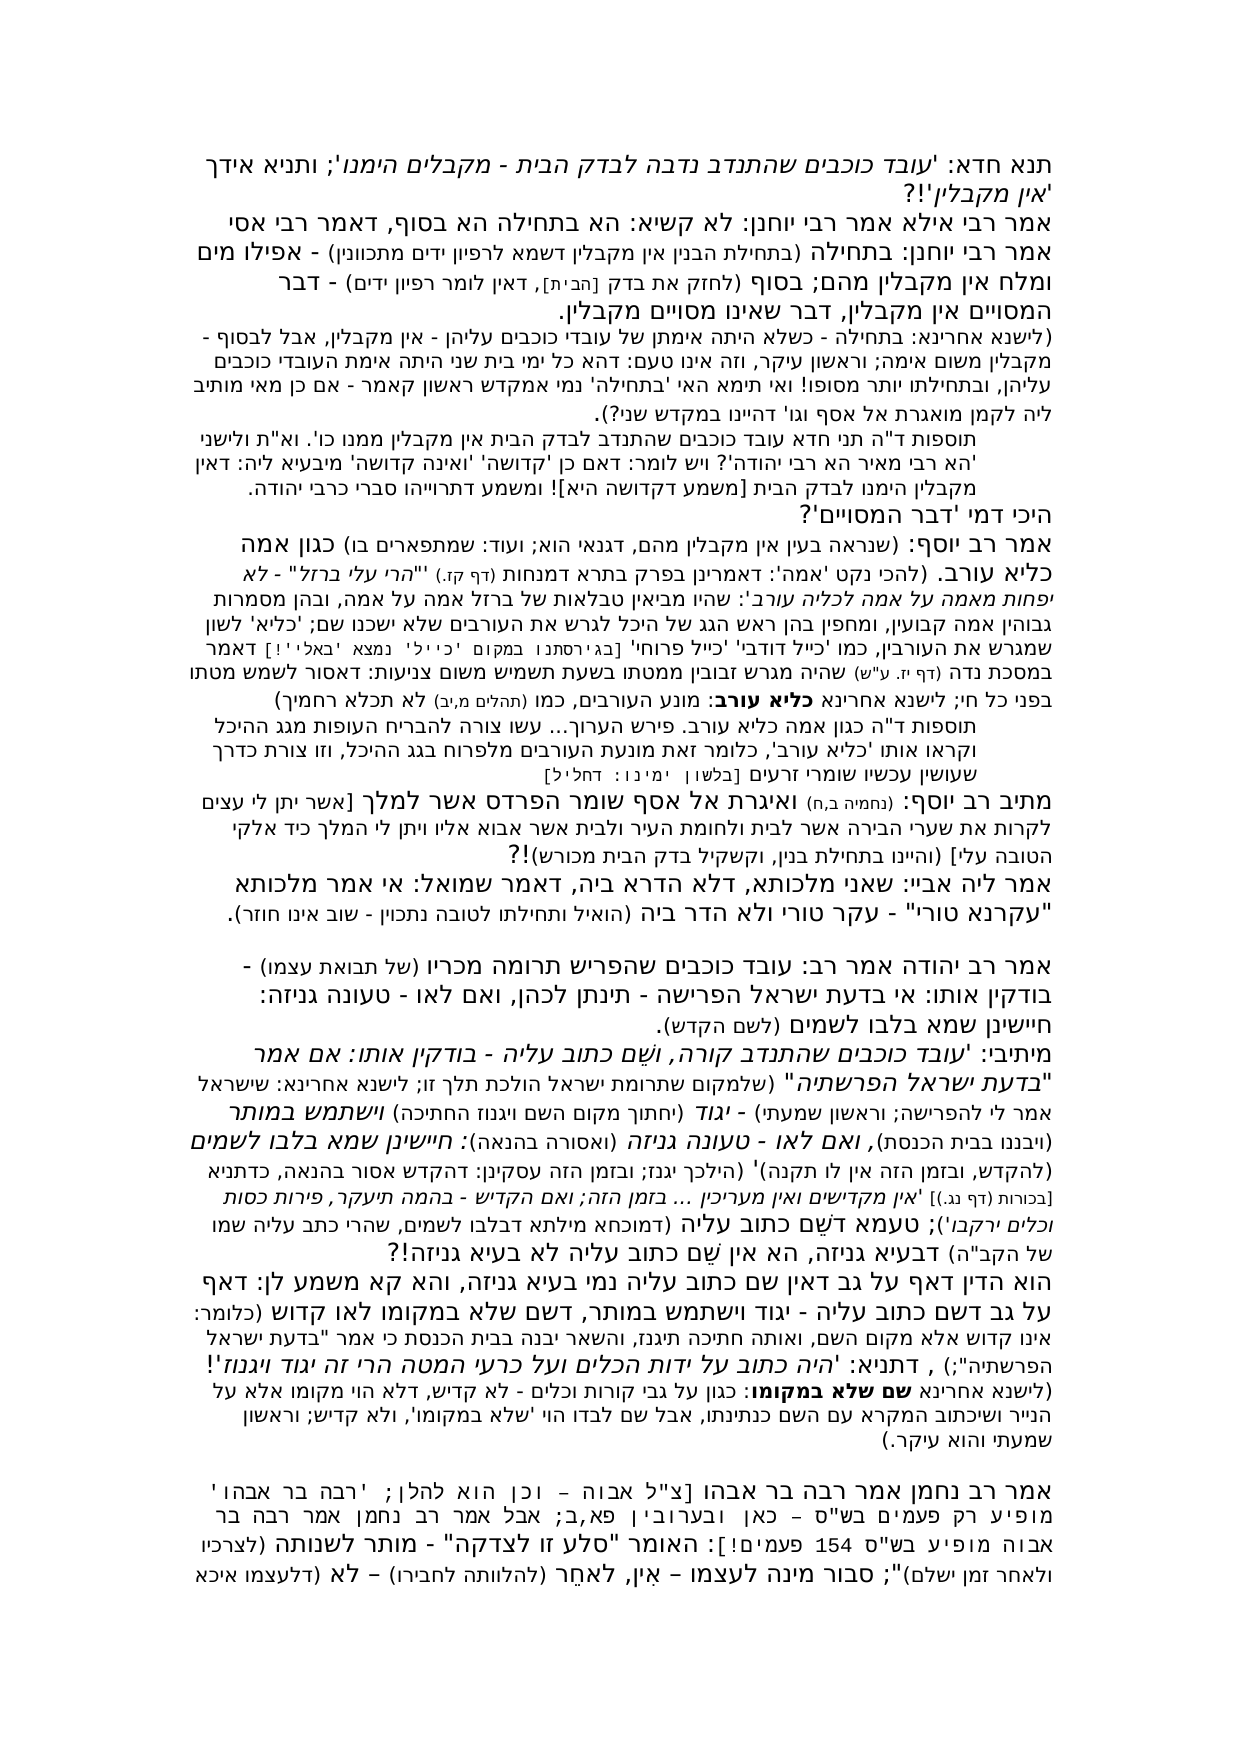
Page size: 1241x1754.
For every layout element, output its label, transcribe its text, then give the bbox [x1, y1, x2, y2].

text אמר רב יהודה אמר רב: עובד כוכבים שהפריש תרומה מכריו (של תבואת עצמו) - בודקין אותו: אי בדעת ישראל הפרישה - תינתן לכהן, ואם לאו - טעונה גניזה: חיישינן שמא בלבו לשמים (לשם הקדש). [187, 952, 1053, 1039]
text אמר רבי אילא אמר רבי יוחנן: לא קשיא: הא בתחילה הא בסוף, דאמר רבי אסי אמר רבי יוחנן: בתחילה (בתחילת הבנין אין מקבלין דשמא לרפיון ידים מתכוונין) - אפילו מים ומלח אין מקבלין מהם; בסוף (לחזק את בדק [הבית], דאין לומר רפיון ידים) - דבר המסויים אין מקבלין, דבר שאינו מסויים מקבלין. [187, 208, 1053, 325]
text תוספות ד"ה תני חדא עובד כוכבים שהתנדב לבדק הבית אין מקבלין ממנו כו'. וא"ת ולישני 'הא רבי מאיר הא רבי יהודה'? ויש לומר: דאם כן 'קדושה' 'ואינה קדושה' מיבעיא ליה: דאין מקבלין הימנו לבדק הבית [משמע דקדושה היא]! ומשמע דתרוייהו סברי כרבי יהודה. [187, 427, 978, 500]
text אמר ליה אביי: שאני מלכותא, דלא הדרא ביה, דאמר שמואל: אי אמר מלכותא "עקרנא טורי" - עקר טורי ולא הדר ביה (הואיל ותחילתו לטובה נתכוין - שוב אינו חוזר). [187, 869, 1053, 927]
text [187, 1476, 1053, 1588]
text תנא חדא: 'עובד כוכבים שהתנדב נדבה לבדק הבית - מקבלים הימנו'; ותניא אידך 'אין מקבלין'!? [187, 150, 1053, 208]
text היכי דמי 'דבר המסויים'? [187, 500, 1053, 529]
text מתיב רב יוסף: (נחמיה ב,ח) ואיגרת אל אסף שומר הפרדס אשר למלך [אשר יתן לי עצים לקרות את שערי הבירה אשר לבית ולחומת העיר ולבית אשר אבוא אליו ויתן לי המלך כיד אלקי הטובה עלי] (והיינו בתחילת בנין, וקשקיל בדק הבית מכורש)!? [187, 787, 1053, 869]
text מיתיבי: 'עובד כוכבים שהתנדב קורה, ושֵׁם כתוב עליה - בודקין אותו: אם אמר "בדעת ישראל הפרשתיה" (שלמקום שתרומת ישראל הולכת תלך זו; לישנא אחרינא: שישראל אמר לי להפרישה; וראשון שמעתי) - יגוד (יחתוך מקום השם ויגנוז החתיכה) וישתמש במותר (ויבננו בבית הכנסת), ואם לאו - טעונה גניזה (ואסורה בהנאה): חיישינן שמא בלבו לשמים (להקדש, ובזמן הזה אין לו תקנה)' (הילכך יגנז; ובזמן הזה עסקינן: דהקדש אסור בהנאה, כדתניא [בכורות (דף נג.)] 'אין מקדישים ואין מעריכין ... בזמן הזה; ואם הקדיש - בהמה תיעקר, פירות כסות וכלים ירקבו'); טעמא דשֵׁם כתוב עליה (דמוכחא מילתא דבלבו לשמים, שהרי כתב עליה שמו של הקב"ה) דבעיא גניזה, הא אין שֵׁם כתוב עליה לא בעיא גניזה!? [187, 1039, 1053, 1267]
text תוספות ד"ה כגון אמה כליא עורב. פירש הערוך... עשו צורה להבריח העופות מגג ההיכל וקראו אותו 'כליא עורב', כלומר זאת מונעת העורבים מלפרוח בגג ההיכל, וזו צורת כדרך שעושין עכשיו שומרי זרעים [בלשון ימינו: דחליל] [187, 714, 978, 787]
text אמר רב יוסף: (שנראה בעין אין מקבלין מהם, דגנאי הוא; ועוד: שמתפארים בו) כגון אמה כליא עורב. (להכי נקט 'אמה': דאמרינן בפרק בתרא דמנחות (דף קז.) '"הרי עלי ברזל" - לא יפחות מאמה על אמה לכליה עורב': שהיו מביאין טבלאות של ברזל אמה על אמה, ובהן מסמרות גבוהין אמה קבועין, ומחפין בהן ראש הגג של היכל לגרש את העורבים שלא ישכנו שם; 'כליא' לשון שמגרש את העורבין, כמו 'כייל דודבי' 'כייל פרוחי' [בגירסתנו במקום 'כייל' נמצא 'באלי'!] דאמר במסכת נדה (דף יז. ע"ש) שהיה מגרש זבובין ממטתו בשעת תשמיש משום צניעות: דאסור לשמש מטתו בפני כל חי; לישנא אחרינא כליא עורב: מונע העורבים, כמו (תהלים מ,יב) לא תכלא רחמיך) [187, 529, 1053, 714]
text (לישנא אחרינא: בתחילה - כשלא היתה אימתן של עובדי כוכבים עליהן - אין מקבלין, אבל לבסוף - מקבלין משום אימה; וראשון עיקר, וזה אינו טעם: דהא כל ימי בית שני היתה אימת העובדי כוכבים עליהן, ובתחילתו יותר מסופו! ואי תימא האי 'בתחילה' נמי אמקדש ראשון קאמר - אם כן מאי מותיב ליה לקמן מואגרת אל אסף וגו' דהיינו במקדש שני?). [187, 325, 1053, 427]
text (לישנא אחרינא שם שלא במקומו: כגון על גבי קורות וכלים - לא קדיש, דלא הוי מקומו אלא על הנייר ושיכתוב המקרא עם השם כנתינתו, אבל שם לבדו הוי 'שלא במקומו', ולא קדיש; וראשון שמעתי והוא עיקר.) [187, 1379, 1053, 1452]
text הוא הדין דאף על גב דאין שם כתוב עליה נמי בעיא גניזה, והא קא משמע לן: דאף על גב דשם כתוב עליה - יגוד וישתמש במותר, דשם שלא במקומו לאו קדוש (כלומר: אינו קדוש אלא מקום השם, ואותה חתיכה תיגנז, והשאר יבנה בבית הכנסת כי אמר "בדעת ישראל הפרשתיה";) , דתניא: 'היה כתוב על ידות הכלים ועל כרעי המטה הרי זה יגוד ויגנוז'! [187, 1267, 1053, 1379]
